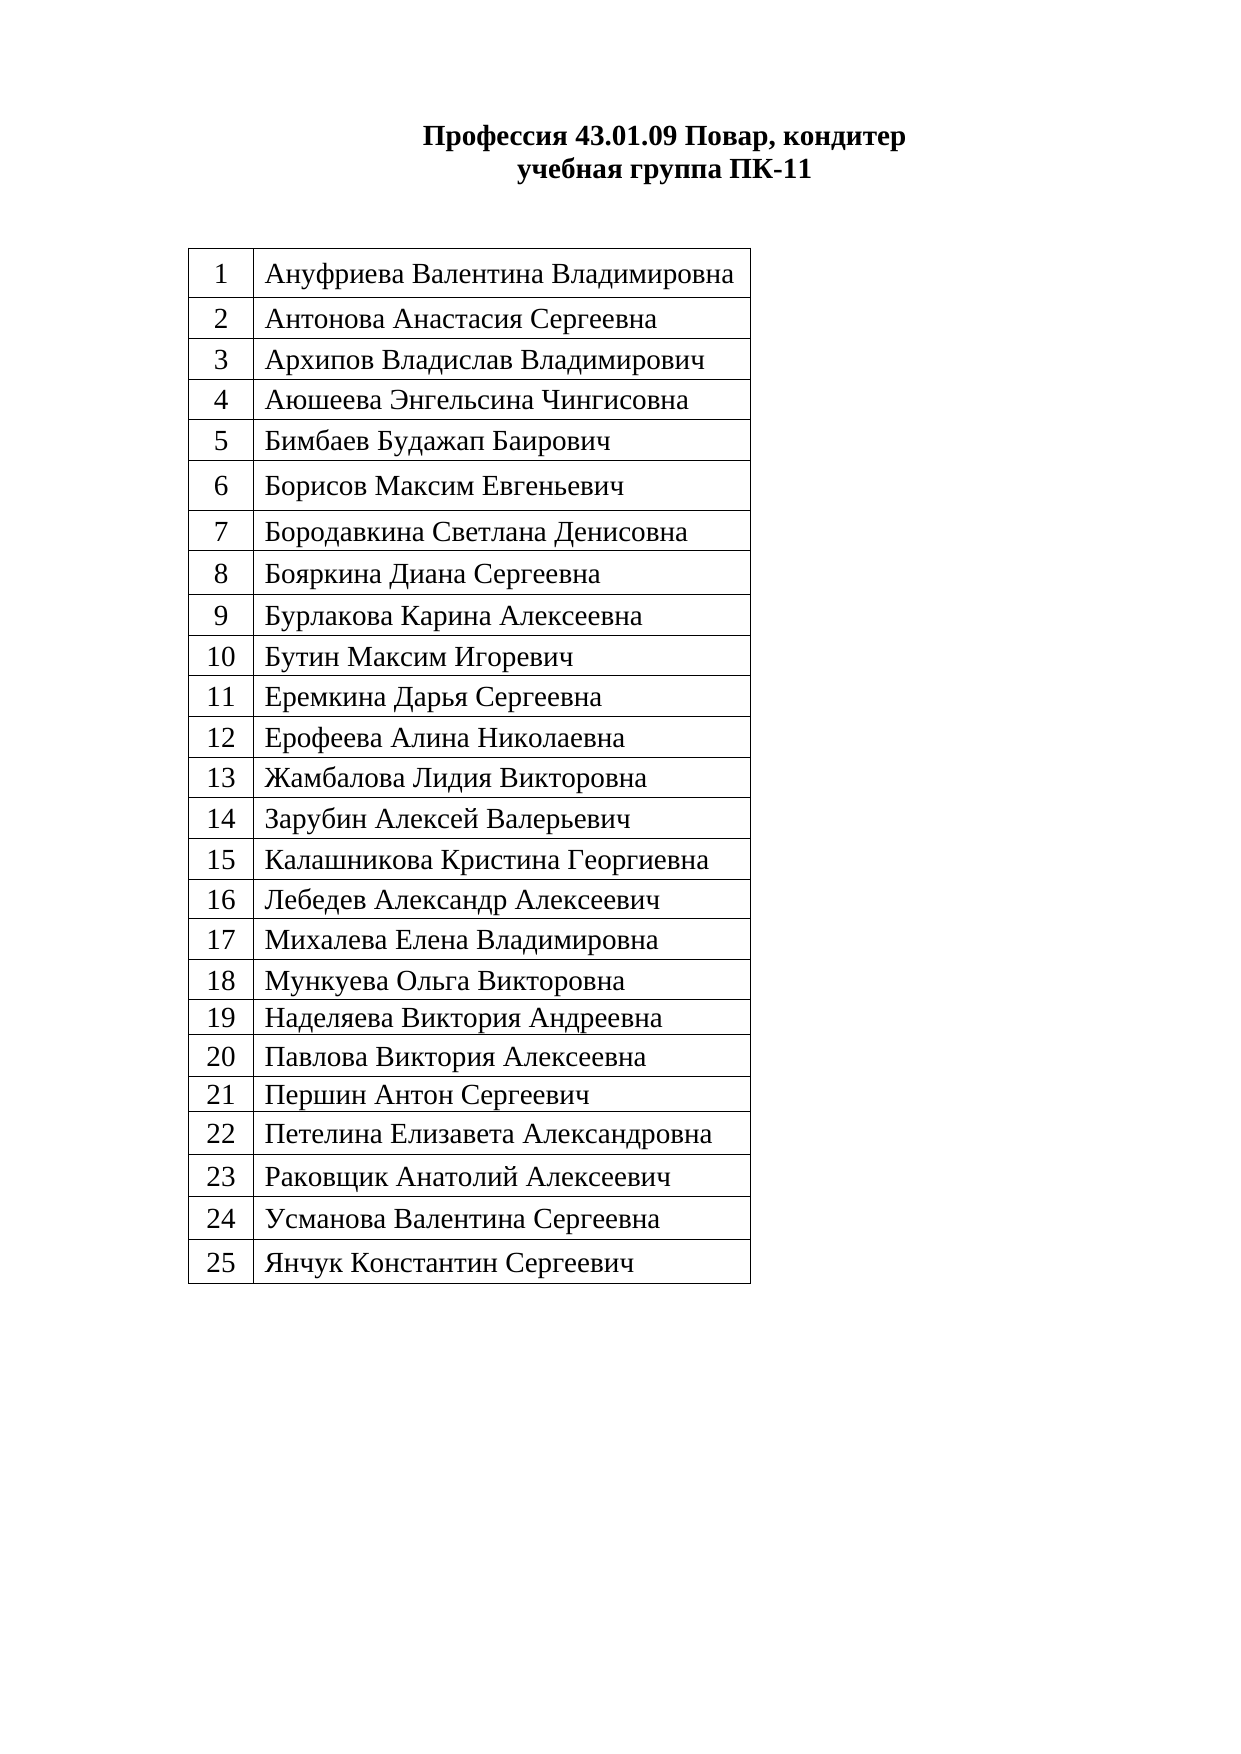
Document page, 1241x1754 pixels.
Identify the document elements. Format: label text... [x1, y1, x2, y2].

table_cell 3 [189, 339, 253, 378]
table_cell Калашникова Кристина Георгиевна [254, 839, 750, 878]
table_cell 17 [189, 919, 253, 959]
table_cell 9 [189, 595, 253, 635]
table_cell 13 [189, 758, 253, 797]
table_cell 22 [189, 1112, 253, 1154]
table_cell Наделяева Виктория Андреевна [254, 1000, 750, 1034]
table_cell Бурлакова Карина Алексеевна [254, 595, 750, 635]
table_cell Архипов Владислав Владимирович [254, 339, 750, 378]
table_cell Михалева Елена Владимировна [254, 919, 750, 959]
table_cell 18 [189, 960, 253, 999]
table_cell Борисов Максим Евгеньевич [254, 461, 750, 510]
table_cell 21 [189, 1077, 253, 1111]
table_cell Жамбалова Лидия Викторовна [254, 758, 750, 797]
table_cell Еремкина Дарья Сергеевна [254, 676, 750, 716]
table_cell 14 [189, 798, 253, 838]
table_cell Павлова Виктория Алексеевна [254, 1035, 750, 1076]
table_cell Усманова Валентина Сергеевна [254, 1197, 750, 1239]
table_cell Ерофеева Алина Николаевна [254, 717, 750, 757]
table_cell Зарубин Алексей Валерьевич [254, 798, 750, 838]
table_cell 11 [189, 676, 253, 716]
table_cell 20 [189, 1035, 253, 1076]
table_cell Першин Антон Сергеевич [254, 1077, 750, 1111]
table_cell Аюшеева Энгельсина Чингисовна [254, 380, 750, 419]
text учебная группа ПК-11 [177, 152, 1152, 185]
table_cell 5 [189, 420, 253, 460]
table_cell 25 [189, 1240, 253, 1283]
table_header Ануфриева Валентина Владимировна [254, 249, 750, 297]
table_cell 19 [189, 1000, 253, 1034]
table_cell Бояркина Диана Сергеевна [254, 551, 750, 594]
table_cell 2 [189, 298, 253, 338]
table_cell 23 [189, 1155, 253, 1196]
text Профессия 43.01.09 Повар, кондитер [177, 118, 1152, 152]
table_cell Антонова Анастасия Сергеевна [254, 298, 750, 338]
table_cell Раковщик Анатолий Алексеевич [254, 1155, 750, 1196]
table_cell 12 [189, 717, 253, 757]
table_cell 6 [189, 461, 253, 510]
table_cell 7 [189, 511, 253, 550]
table_cell 24 [189, 1197, 253, 1239]
table_cell 4 [189, 380, 253, 419]
table_cell Петелина Елизавета Александровна [254, 1112, 750, 1154]
table_cell Бородавкина Светлана Денисовна [254, 511, 750, 550]
table_cell 10 [189, 636, 253, 675]
table_cell Бимбаев Будажап Баирович [254, 420, 750, 460]
table_cell Янчук Константин Сергеевич [254, 1240, 750, 1283]
table_cell 16 [189, 880, 253, 918]
table_cell 8 [189, 551, 253, 594]
table_cell 15 [189, 839, 253, 878]
table_cell Мункуева Ольга Викторовна [254, 960, 750, 999]
table_cell Бутин Максим Игоревич [254, 636, 750, 675]
table_cell Лебедев Александр Алексеевич [254, 880, 750, 918]
table_header 1 [189, 249, 253, 297]
